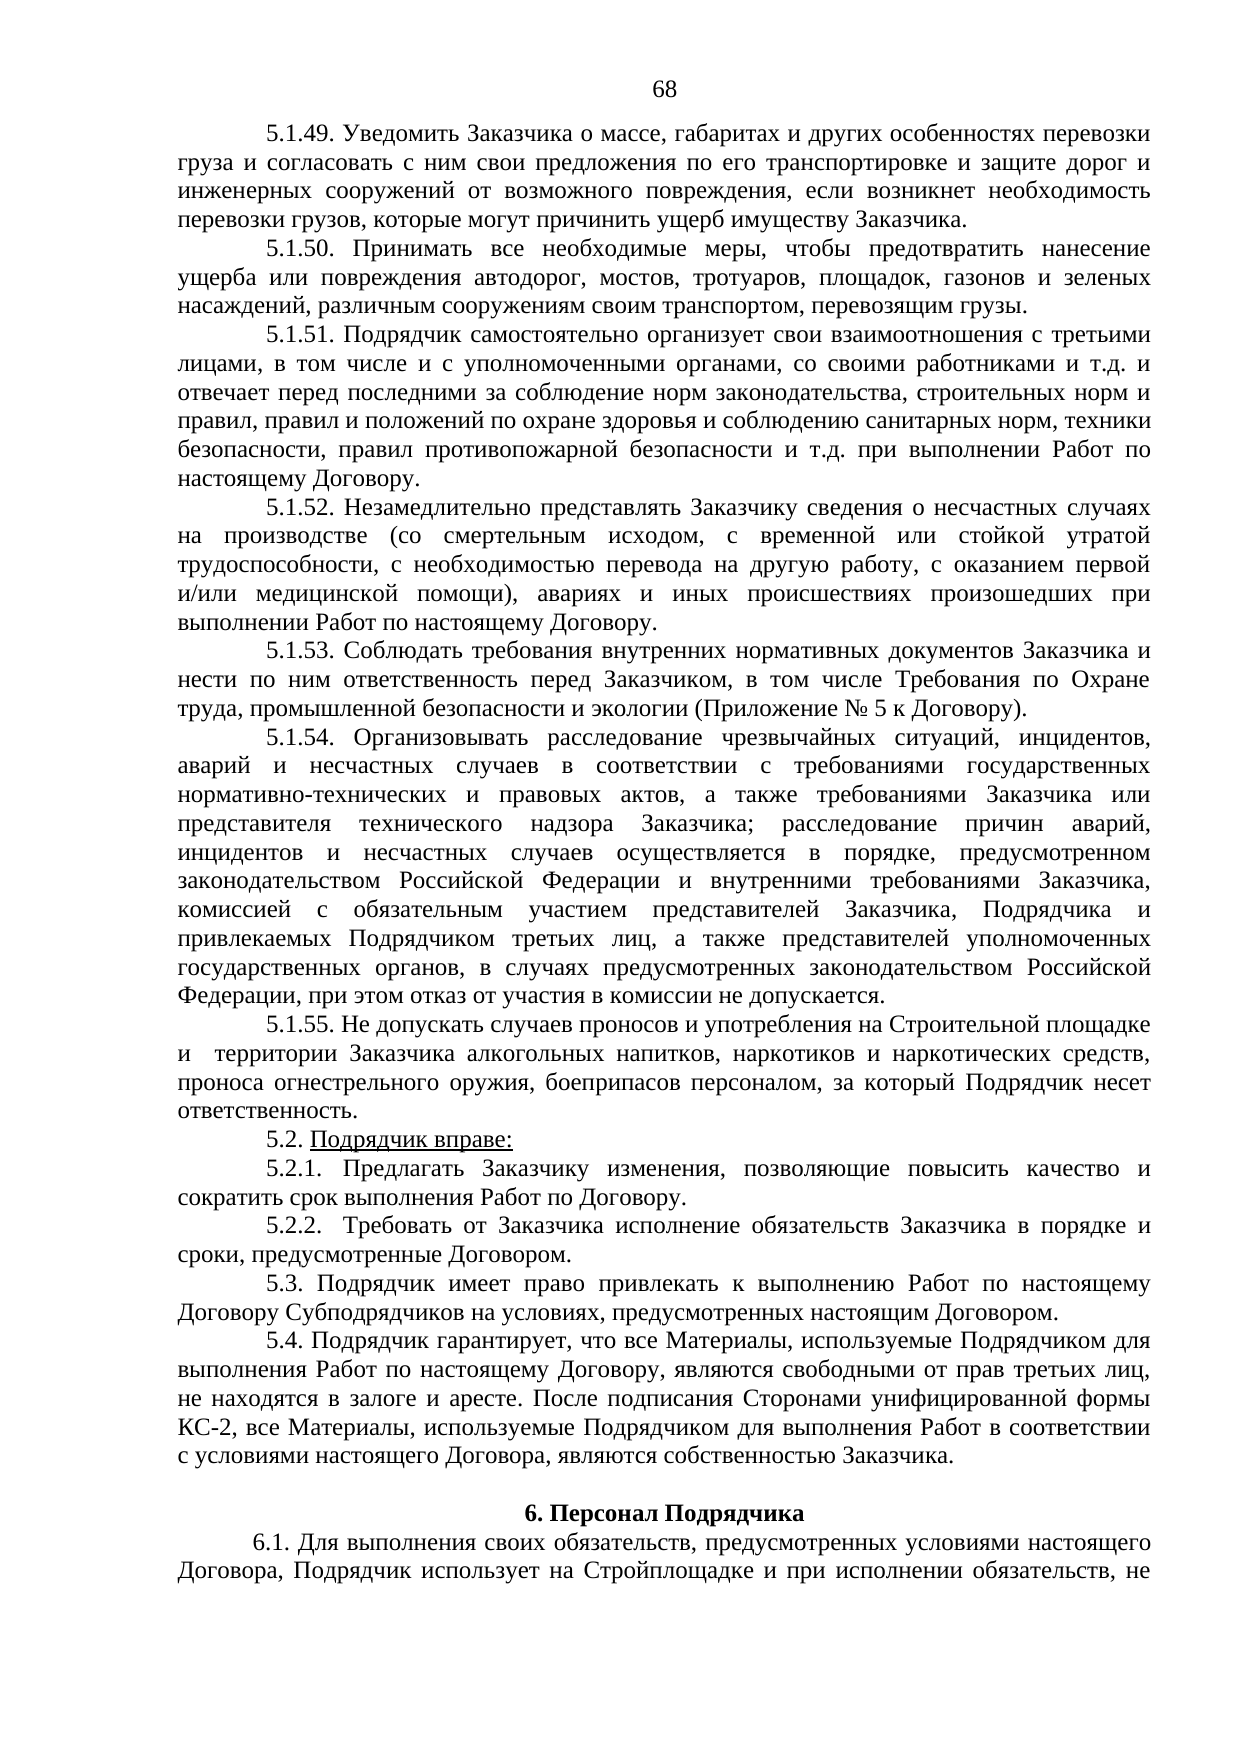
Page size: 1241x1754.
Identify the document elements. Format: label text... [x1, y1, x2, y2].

text 5.1.55. Не допускать случаев проносов и употребления на Строительной площадке и территории Заказчика алкогольных напитков, наркотиков и наркотических средств, проноса огнестрельного оружия, боеприпасов персоналом, за который Подрядчик несет ответственность. [177, 1009, 1152, 1124]
text 6. Персонал Подрядчика [177, 1498, 1152, 1527]
text 5.1.54. Организовывать расследование чрезвычайных ситуаций, инцидентов, аварий и несчастных случаев в соответствии с требованиями государственных нормативно-технических и правовых актов, а также требованиями Заказчика или представителя технического надзора Заказчика; расследование причин аварий, инцидентов и несчастных случаев осуществляется в порядке, предусмотренном законодательством Российской Федерации и внутренними требованиями Заказчика, комиссией с обязательным участием представителей Заказчика, Подрядчика и привлекаемых Подрядчиком третьих лиц, а также представителей уполномоченных государственных органов, в случаях предусмотренных законодательством Российской Федерации, при этом отказ от участия в комиссии не допускается. [177, 722, 1152, 1009]
text 5.4. Подрядчик гарантирует, что все Материалы, используемые Подрядчиком для выполнения Работ по настоящему Договору, являются свободными от прав третьих лиц, не находятся в залоге и аресте. После подписания Сторонами унифицированной формы КС-2, все Материалы, используемые Подрядчиком для выполнения Работ в соответствии с условиями настоящего Договора, являются собственностью Заказчика. [177, 1326, 1152, 1469]
text 5.3. Подрядчик имеет право привлекать к выполнению Работ по настоящему Договору Субподрядчиков на условиях, предусмотренных настоящим Договором. [177, 1268, 1152, 1326]
text 5.1.53. Соблюдать требования внутренних нормативных документов Заказчика и нести по ним ответственность перед Заказчиком, в том числе Требования по Охране труда, промышленной безопасности и экологии (Приложение № 5 к Договору). [177, 636, 1152, 722]
text 5.1.51. Подрядчик самостоятельно организует свои взаимоотношения с третьими лицами, в том числе и с уполномоченными органами, со своими работниками и т.д. и отвечает перед последними за соблюдение норм законодательства, строительных норм и правил, правил и положений по охране здоровья и соблюдению санитарных норм, техники безопасности, правил противопожарной безопасности и т.д. при выполнении Работ по настоящему Договору. [177, 319, 1152, 492]
text 5.1.52. Незамедлительно представлять Заказчику сведения о несчастных случаях на производстве (со смертельным исходом, с временной или стойкой утратой трудоспособности, с необходимостью перевода на другую работу, с оказанием первой и/или медицинской помощи), авариях и иных происшествиях произошедших при выполнении Работ по настоящему Договору. [177, 492, 1152, 636]
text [177, 1527, 1152, 1584]
text 5.2.2. Требовать от Заказчика исполнение обязательств Заказчика в порядке и сроки, предусмотренные Договором. [177, 1211, 1152, 1268]
text 5.2.1. Предлагать Заказчику изменения, позволяющие повысить качество и сократить срок выполнения Работ по Договору. [177, 1153, 1152, 1211]
text 5.2. Подрядчик вправе: [177, 1124, 1152, 1153]
text 5.1.50. Принимать все необходимые меры, чтобы предотвратить нанесение ущерба или повреждения автодорог, мостов, тротуаров, площадок, газонов и зеленых насаждений, различным сооружениям своим транспортом, перевозящим грузы. [177, 233, 1152, 319]
text 5.1.49. Уведомить Заказчика о массе, габаритах и других особенностях перевозки груза и согласовать с ним свои предложения по его транспортировке и защите дорог и инженерных сооружений от возможного повреждения, если возникнет необходимость перевозки грузов, которые могут причинить ущерб имуществу Заказчика. [177, 118, 1152, 233]
